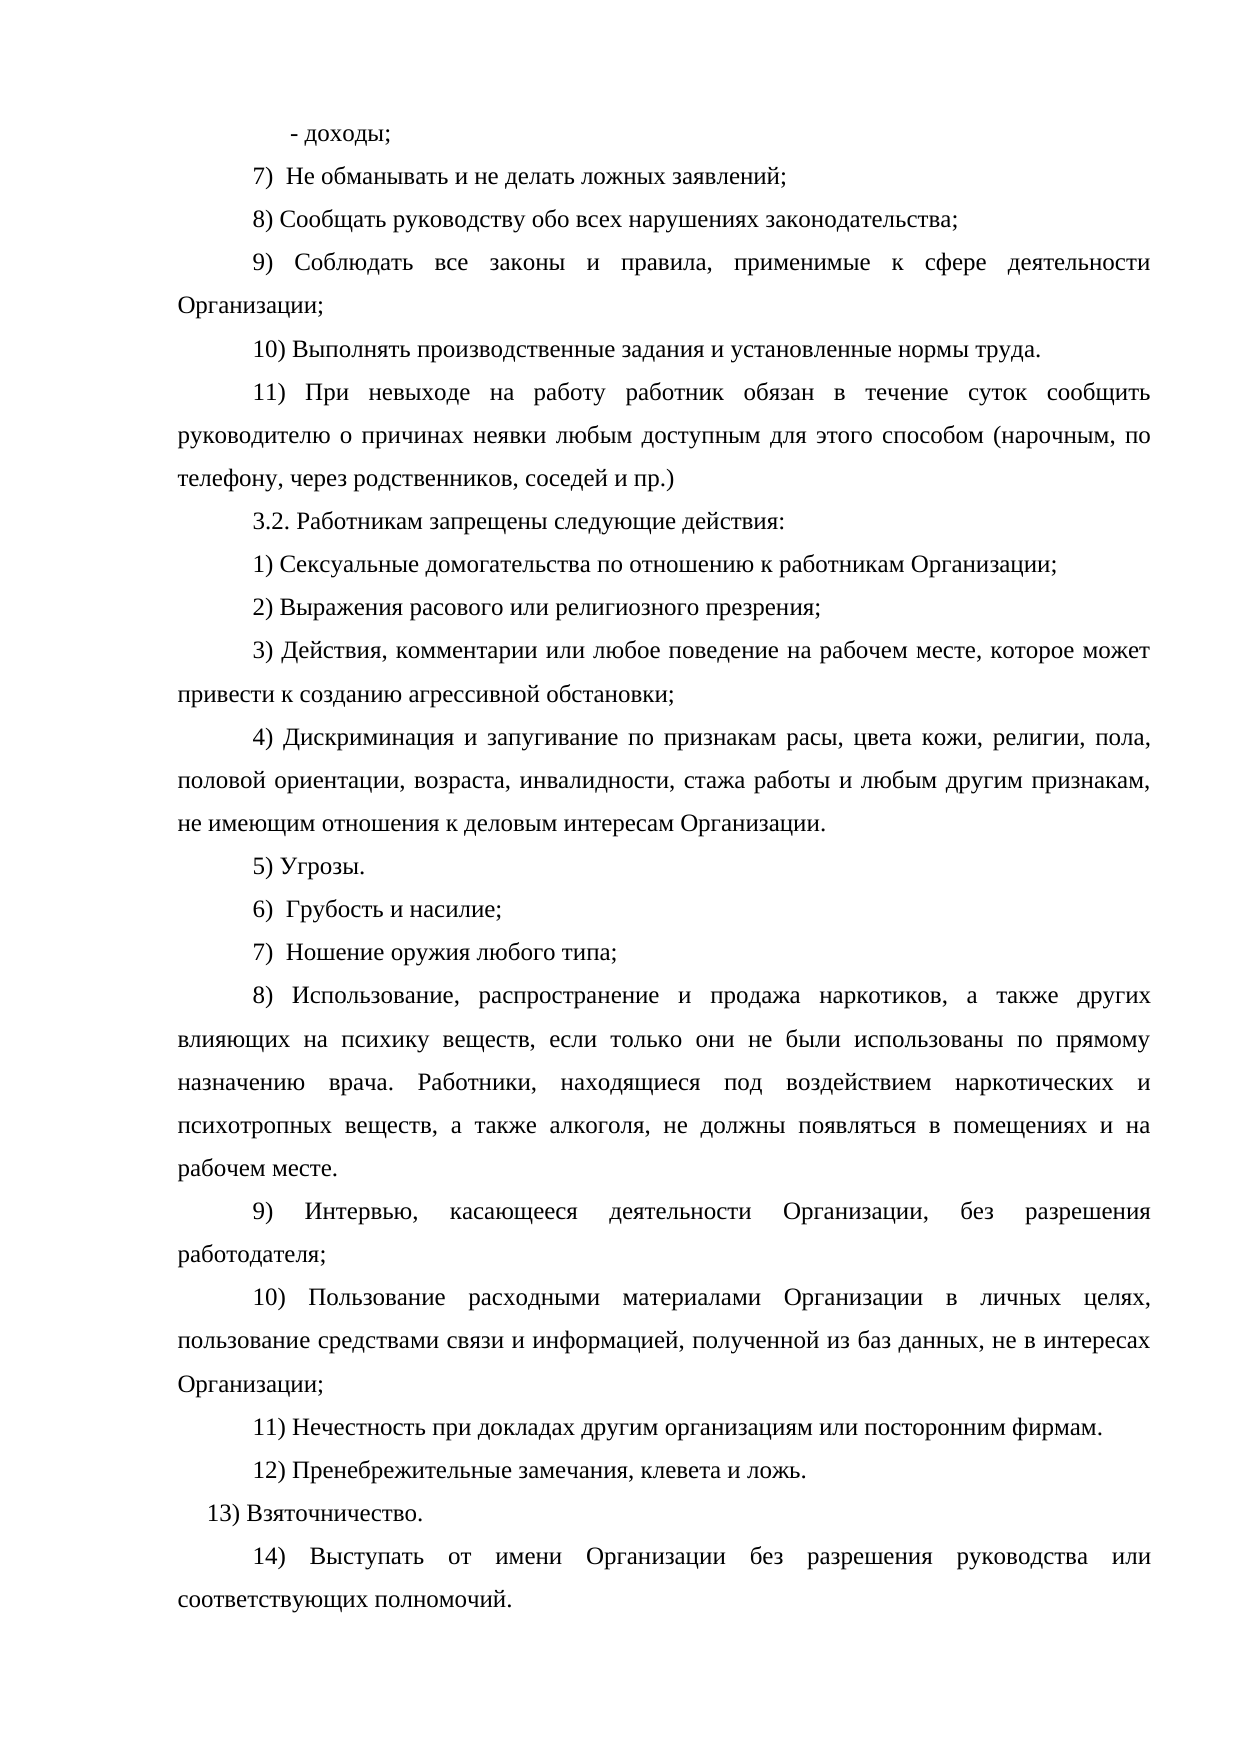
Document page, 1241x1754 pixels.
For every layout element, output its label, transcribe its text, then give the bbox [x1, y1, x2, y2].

text 9) Соблюдать все законы и правила, применимые к сфере деятельности Организации; [177, 247, 1152, 319]
text 4) Дискриминация и запугивание по признакам расы, цвета кожи, религии, пола, половой ориентации, возраста, инвалидности, стажа работы и любым другим признакам, не имеющим отношения к деловым интересам Организации. [177, 722, 1152, 837]
text 1) Сексуальные домогательства по отношению к работникам Организации; [177, 549, 1152, 578]
text 9) Интервью, касающееся деятельности Организации, без разрешения работодателя; [177, 1196, 1152, 1268]
text 5) Угрозы. [177, 851, 1152, 880]
text 7) Не обманывать и не делать ложных заявлений; [177, 161, 1152, 190]
text 6) Грубость и насилие; [177, 894, 1152, 923]
text 11) Нечестность при докладах другим организациям или посторонним фирмам. [177, 1412, 1152, 1441]
text 14) Выступать от имени Организации без разрешения руководства или соответствующих полномочий. [177, 1541, 1152, 1613]
text 7) Ношение оружия любого типа; [177, 937, 1152, 966]
text 13) Взяточничество. [207, 1498, 1152, 1527]
text 2) Выражения расового или религиозного презрения; [177, 592, 1152, 621]
text 3.2. Работникам запрещены следующие действия: [177, 506, 1152, 535]
text - доходы; [177, 118, 1152, 147]
text 10) Выполнять производственные задания и установленные нормы труда. [177, 334, 1152, 362]
text 12) Пренебрежительные замечания, клевета и ложь. [177, 1455, 1152, 1484]
text 3) Действия, комментарии или любое поведение на рабочем месте, которое может привести к созданию агрессивной обстановки; [177, 636, 1152, 707]
text 8) Сообщать руководству обо всех нарушениях законодательства; [177, 204, 1152, 233]
text 10) Пользование расходными материалами Организации в личных целях, пользование средствами связи и информацией, полученной из баз данных, не в интересах Организации; [177, 1282, 1152, 1397]
text 11) При невыходе на работу работник обязан в течение суток сообщить руководителю о причинах неявки любым доступным для этого способом (нарочным, по телефону, через родственников, соседей и пр.) [177, 377, 1152, 492]
text 8) Использование, распространение и продажа наркотиков, а также других влияющих на психику веществ, если только они не были использованы по прямому назначению врача. Работники, находящиеся под воздействием наркотических и психотропных веществ, а также алкоголя, не должны появляться в помещениях и на рабочем месте. [177, 981, 1152, 1182]
